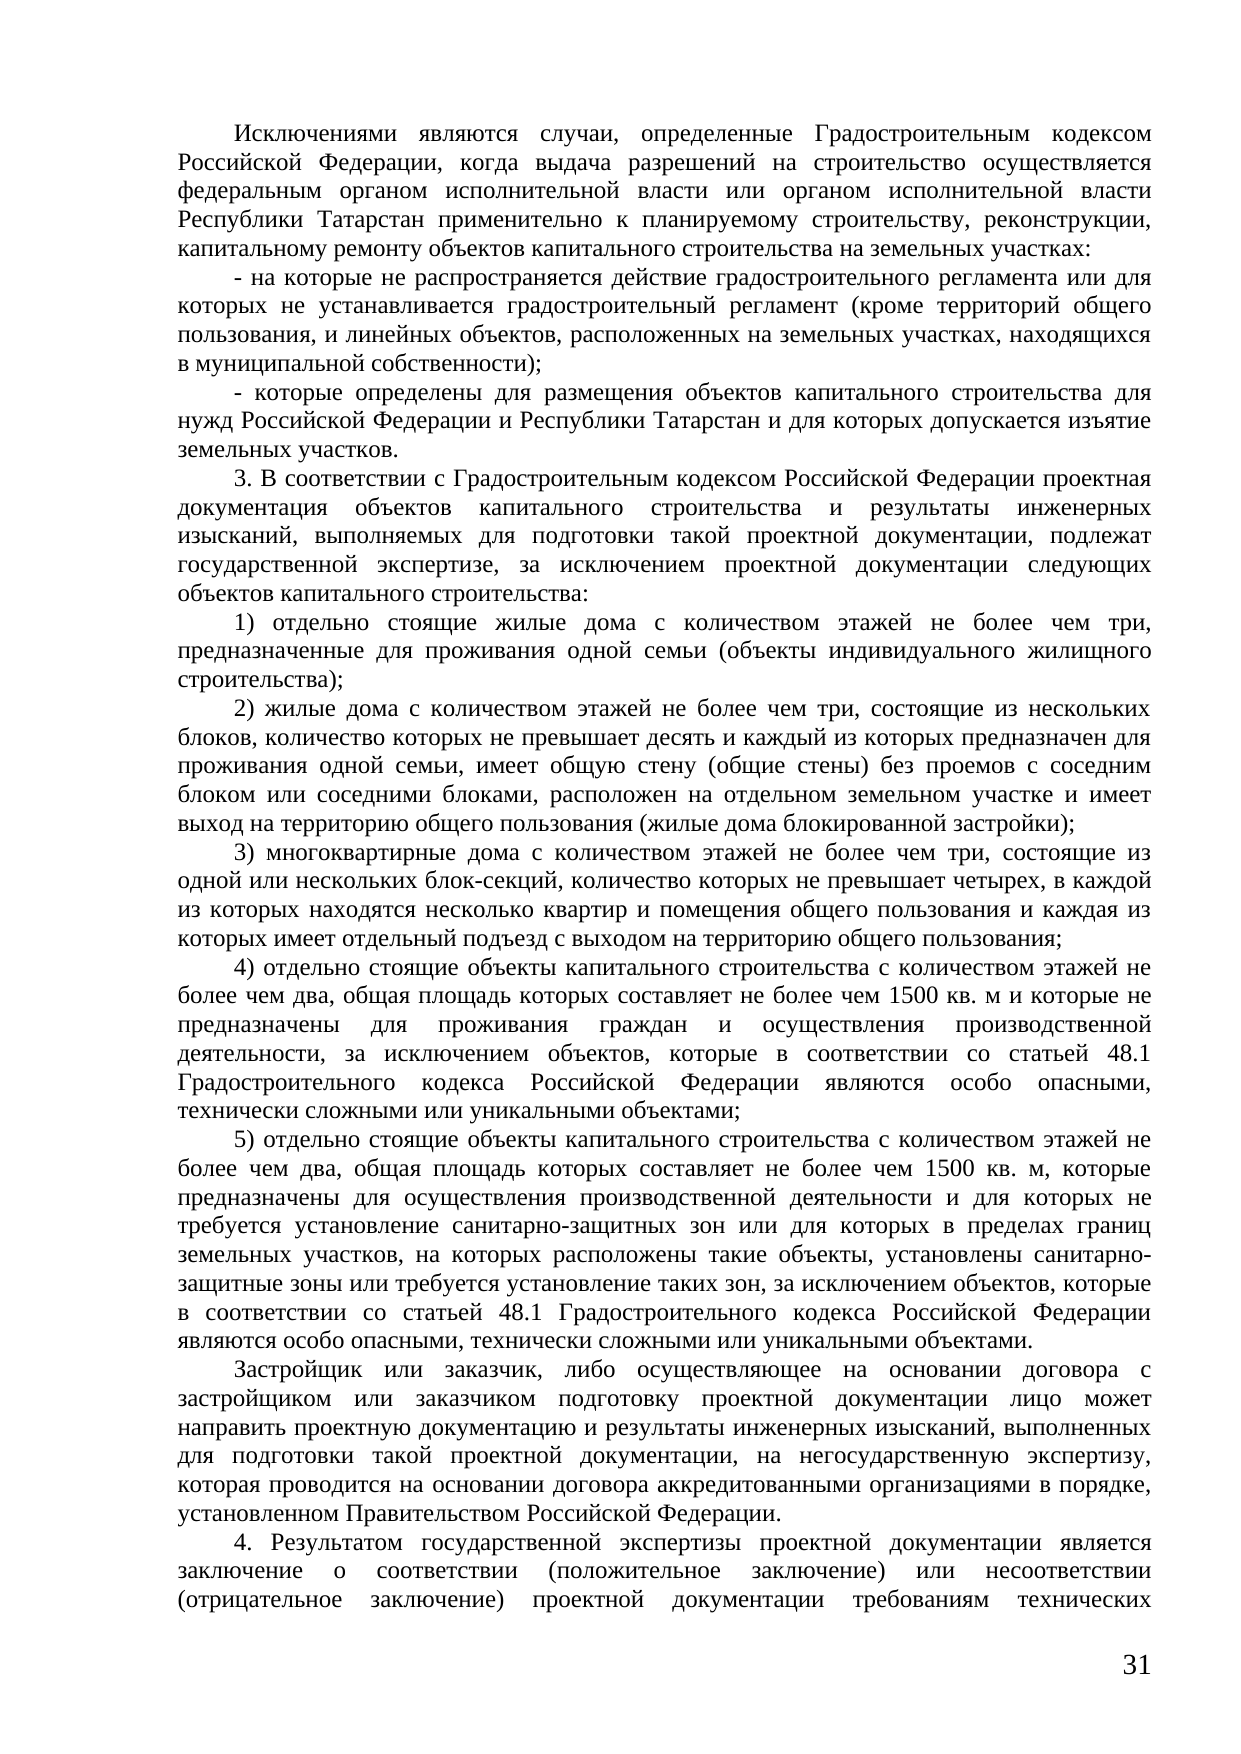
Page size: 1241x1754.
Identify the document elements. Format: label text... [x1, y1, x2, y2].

text 4) отдельно стоящие объекты капитального строительства с количеством этажей не более чем два, общая площадь которых составляет не более чем 1500 кв. м и которые не предназначены для проживания граждан и осуществления производственной деятельности, за исключением объектов, которые в соответствии со статьей 48.1 Градостроительного кодекса Российской Федерации являются особо опасными, технически сложными или уникальными объектами; [177, 952, 1152, 1124]
text Исключениями являются случаи, определенные Градостроительным кодексом Российской Федерации, когда выдача разрешений на строительство осуществляется федеральным органом исполнительной власти или органом исполнительной власти Республики Татарстан применительно к планируемому строительству, реконструкции, капитальному ремонту объектов капитального строительства на земельных участках: [177, 118, 1152, 262]
text 1) отдельно стоящие жилые дома с количеством этажей не более чем три, предназначенные для проживания одной семьи (объекты индивидуального жилищного строительства); [177, 607, 1152, 693]
text 2) жилые дома с количеством этажей не более чем три, состоящие из нескольких блоков, количество которых не превышает десять и каждый из которых предназначен для проживания одной семьи, имеет общую стену (общие стены) без проемов с соседним блоком или соседними блоками, расположен на отдельном земельном участке и имеет выход на территорию общего пользования (жилые дома блокированной застройки); [177, 693, 1152, 837]
text - которые определены для размещения объектов капитального строительства для нужд Российской Федерации и Республики Татарстан и для которых допускается изъятие земельных участков. [177, 377, 1152, 463]
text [177, 1527, 1152, 1613]
text Застройщик или заказчик, либо осуществляющее на основании договора с застройщиком или заказчиком подготовку проектной документации лицо может направить проектную документацию и результаты инженерных изысканий, выполненных для подготовки такой проектной документации, на негосударственную экспертизу, которая проводится на основании договора аккредитованными организациями в порядке, установленном Правительством Российской Федерации. [177, 1354, 1152, 1527]
text 3) многоквартирные дома с количеством этажей не более чем три, состоящие из одной или нескольких блок-секций, количество которых не превышает четырех, в каждой из которых находятся несколько квартир и помещения общего пользования и каждая из которых имеет отдельный подъезд с выходом на территорию общего пользования; [177, 837, 1152, 952]
text 5) отдельно стоящие объекты капитального строительства с количеством этажей не более чем два, общая площадь которых составляет не более чем 1500 кв. м, которые предназначены для осуществления производственной деятельности и для которых не требуется установление санитарно-защитных зон или для которых в пределах границ земельных участков, на которых расположены такие объекты, установлены санитарно-защитные зоны или требуется установление таких зон, за исключением объектов, которые в соответствии со статьей 48.1 Градостроительного кодекса Российской Федерации являются особо опасными, технически сложными или уникальными объектами. [177, 1124, 1152, 1354]
text - на которые не распространяется действие градостроительного регламента или для которых не устанавливается градостроительный регламент (кроме территорий общего пользования, и линейных объектов, расположенных на земельных участках, находящихся в муниципальной собственности); [177, 262, 1152, 377]
text 3. В соответствии с Градостроительным кодексом Российской Федерации проектная документация объектов капитального строительства и результаты инженерных изысканий, выполняемых для подготовки такой проектной документации, подлежат государственной экспертизе, за исключением проектной документации следующих объектов капитального строительства: [177, 463, 1152, 607]
